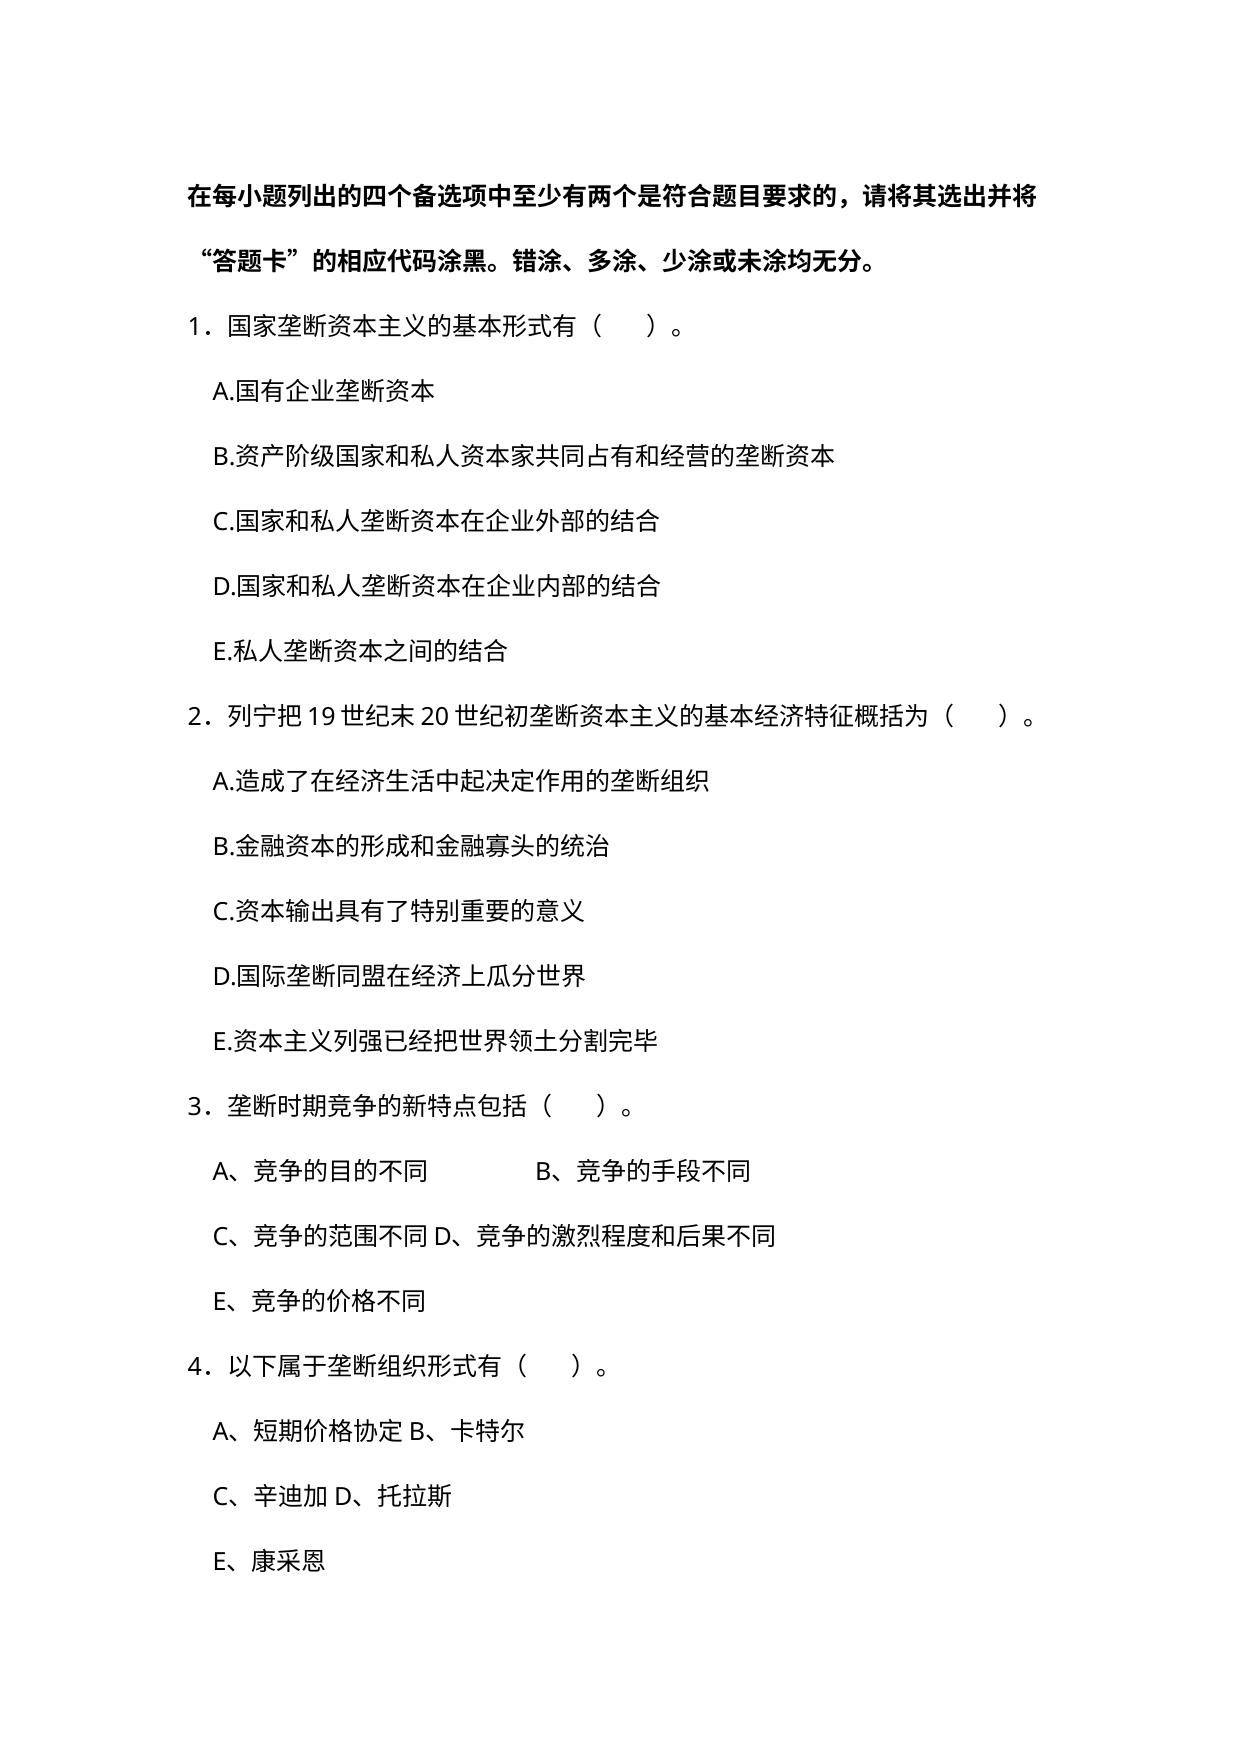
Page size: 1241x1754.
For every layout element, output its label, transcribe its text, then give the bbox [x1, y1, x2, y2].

text C、竞争的范围不同D、竞争的激烈程度和后果不同 [187, 1202, 1053, 1267]
text E、康采恩 [187, 1527, 1053, 1592]
text A、短期价格协定B、卡特尔 [187, 1397, 1053, 1462]
text 3．垄断时期竞争的新特点包括（ ）。 [187, 1072, 1053, 1137]
text A、竞争的目的不同 B、竞争的手段不同 [187, 1137, 1053, 1202]
text A.国有企业垄断资本 [187, 357, 1053, 422]
text D.国家和私人垄断资本在企业内部的结合 [187, 552, 1053, 617]
text 在每小题列出的四个备选项中至少有两个是符合题目要求的，请将其选出并将“答题卡”的相应代码涂黑。错涂、多涂、少涂或未涂均无分。 [187, 162, 1053, 292]
text A.造成了在经济生活中起决定作用的垄断组织 [187, 747, 1053, 812]
text B.金融资本的形成和金融寡头的统治 [187, 812, 1053, 877]
text C.国家和私人垄断资本在企业外部的结合 [187, 487, 1053, 552]
text E.资本主义列强已经把世界领土分割完毕 [187, 1007, 1053, 1072]
text 1．国家垄断资本主义的基本形式有（ ）。 [187, 292, 1053, 357]
text C、辛迪加 D、托拉斯 [187, 1462, 1053, 1527]
text 2．列宁把19世纪末20世纪初垄断资本主义的基本经济特征概括为（ ）。 [187, 682, 1053, 747]
text D.国际垄断同盟在经济上瓜分世界 [187, 942, 1053, 1007]
text E.私人垄断资本之间的结合 [187, 617, 1053, 682]
text 4．以下属于垄断组织形式有（ ）。 [187, 1332, 1053, 1397]
text E、竞争的价格不同 [187, 1267, 1053, 1332]
text C.资本输出具有了特别重要的意义 [187, 877, 1053, 942]
text B.资产阶级国家和私人资本家共同占有和经营的垄断资本 [187, 422, 1053, 487]
